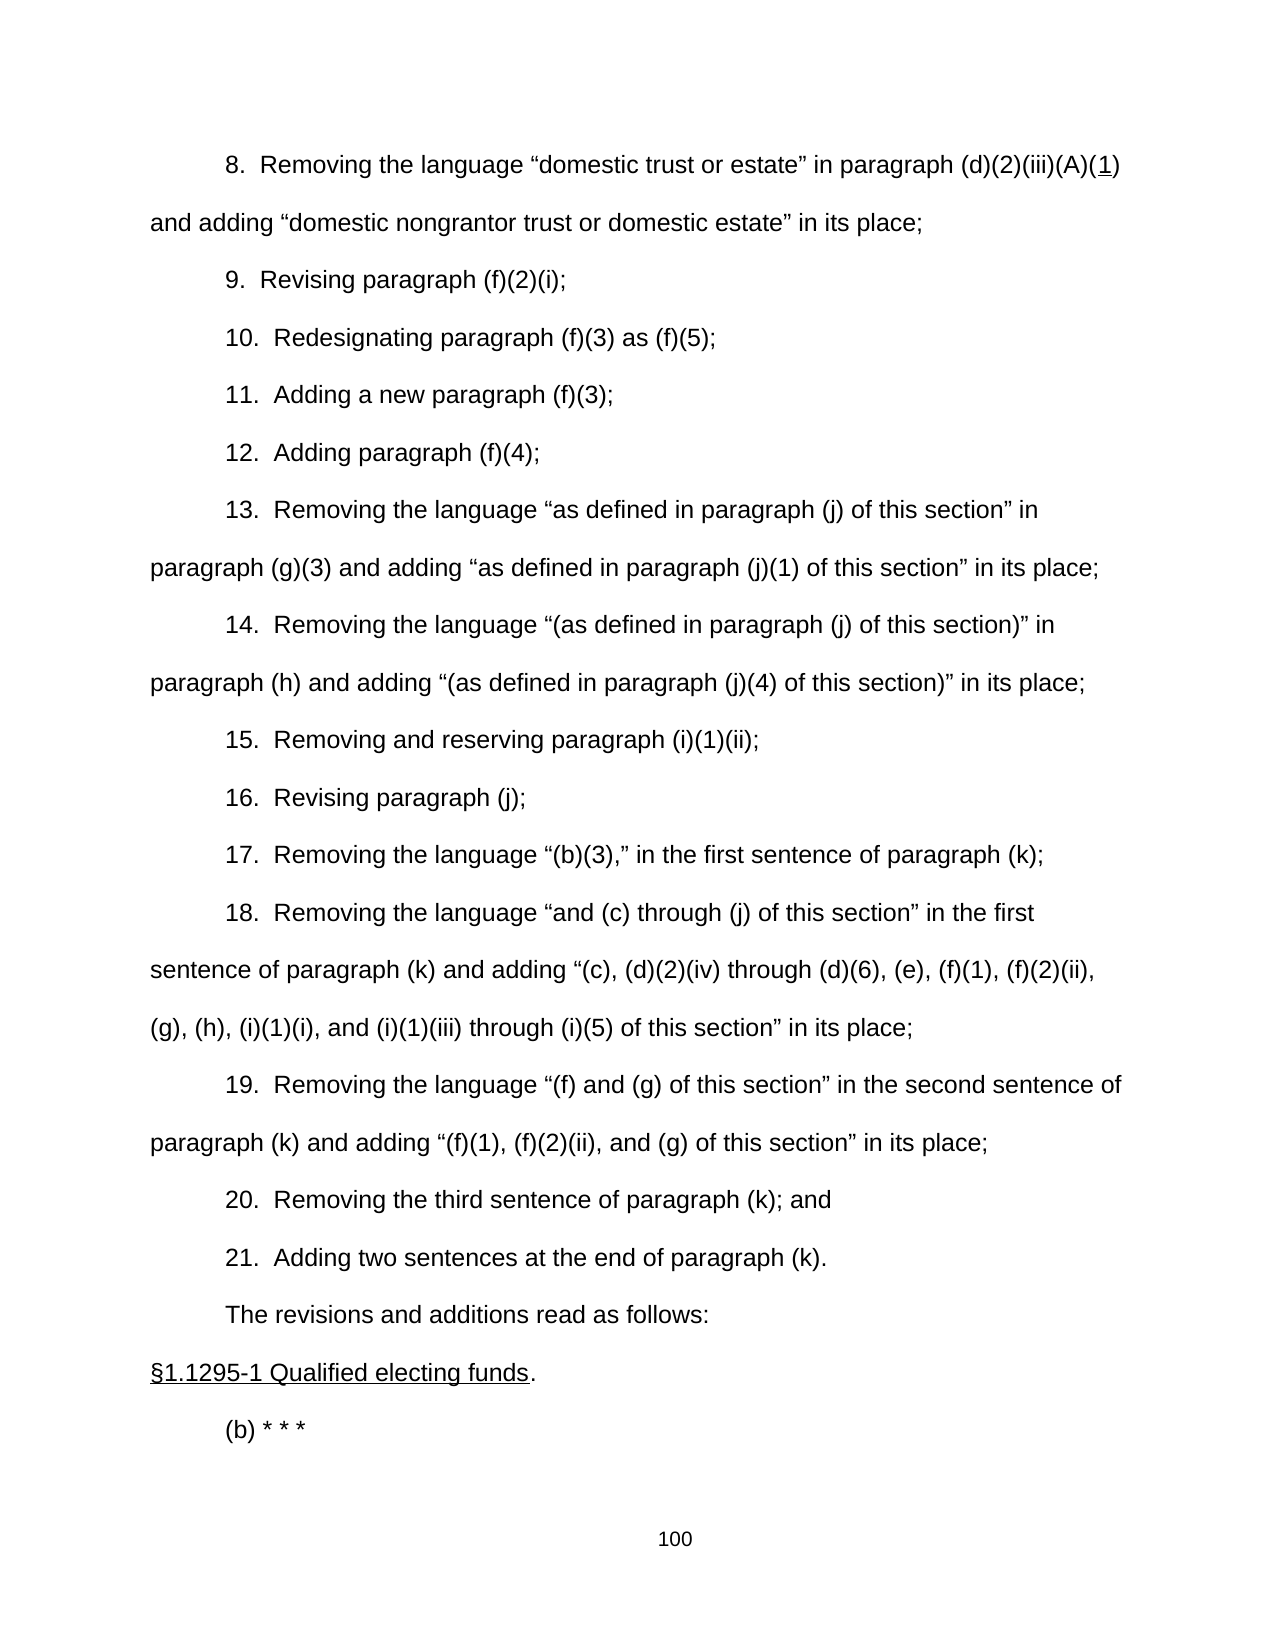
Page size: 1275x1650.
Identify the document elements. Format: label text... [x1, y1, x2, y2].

text 14. Removing the language “(as defined in paragraph (j) of this section)” in paragraph (h) and adding “(as defined in paragraph (j)(4) of this section)” in its place; [150, 610, 1125, 696]
text 9. Revising paragraph (f)(2)(i); [150, 265, 1125, 294]
subtitle (b) * * * [150, 1415, 1125, 1444]
text 19. Removing the language “(f) and (g) of this section” in the second sentence of paragraph (k) and adding “(f)(1), (f)(2)(ii), and (g) of this section” in its place; [150, 1070, 1125, 1156]
text 18. Removing the language “and (c) through (j) of this section” in the first sentence of paragraph (k) and adding “(c), (d)(2)(iv) through (d)(6), (e), (f)(1), (f)(2)(ii), (g), (h), (i)(1)(i), and (i)(1)(iii) through (i)(5) of this section” in its place; [150, 897, 1125, 1041]
text 15. Removing and reserving paragraph (i)(1)(ii); [150, 725, 1125, 754]
text 20. Removing the third sentence of paragraph (k); and [150, 1185, 1125, 1214]
text 11. Adding a new paragraph (f)(3); [150, 380, 1125, 409]
text The revisions and additions read as follows: [150, 1300, 1125, 1329]
subtitle §1.1295-1 Qualified electing funds. [150, 1357, 1125, 1386]
text 13. Removing the language “as defined in paragraph (j) of this section” in paragraph (g)(3) and adding “as defined in paragraph (j)(1) of this section” in its place; [150, 495, 1125, 581]
text 10. Redesignating paragraph (f)(3) as (f)(5); [150, 322, 1125, 351]
text 21. Adding two sentences at the end of paragraph (k). [150, 1242, 1125, 1271]
text 16. Revising paragraph (j); [150, 782, 1125, 811]
text 17. Removing the language “(b)(3),” in the first sentence of paragraph (k); [150, 840, 1125, 869]
text 8. Removing the language “domestic trust or estate” in paragraph (d)(2)(iii)(A)(1) and adding “domestic nongrantor trust or domestic estate” in its place; [150, 150, 1125, 236]
text 12. Adding paragraph (f)(4); [150, 437, 1125, 466]
